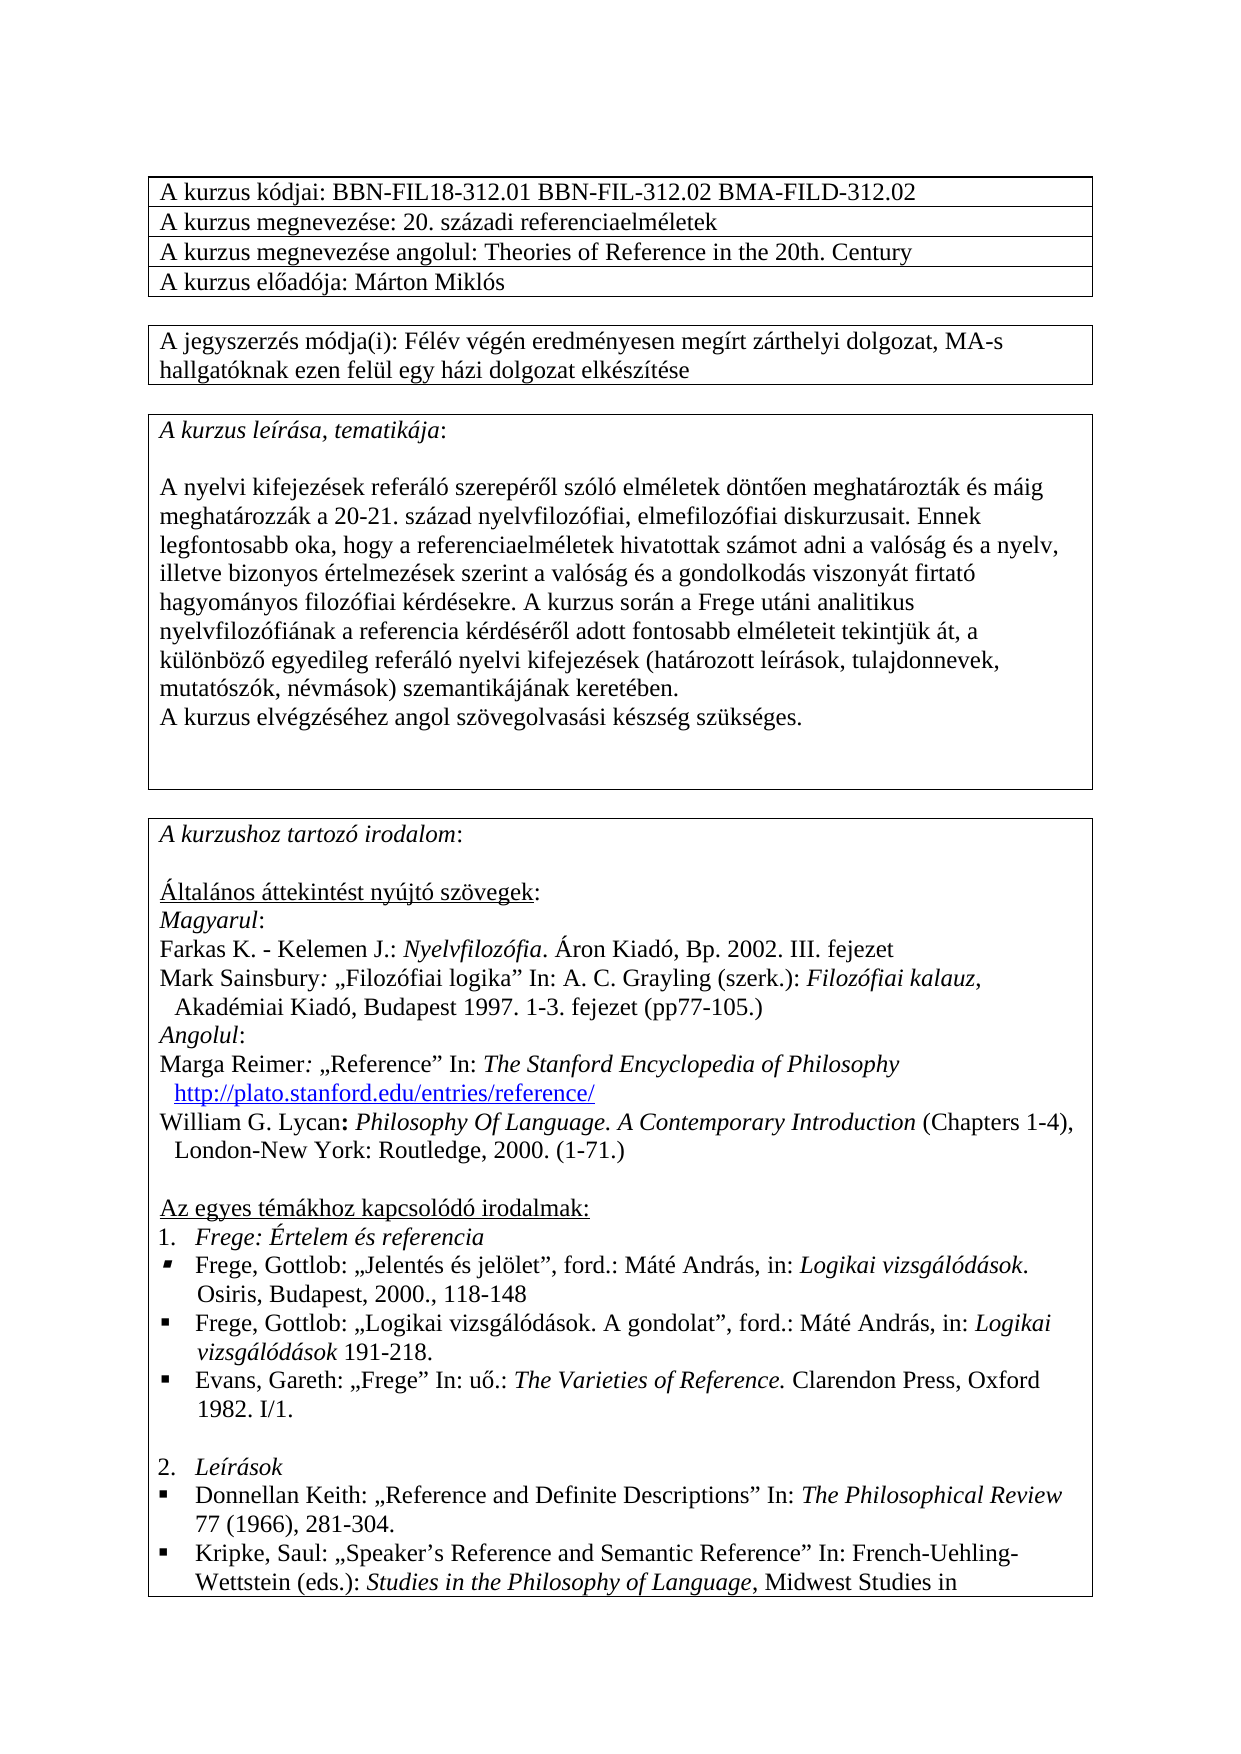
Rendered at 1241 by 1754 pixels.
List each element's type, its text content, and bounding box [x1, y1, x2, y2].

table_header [149, 819, 1092, 1596]
table_cell A kurzus megnevezése angolul: Theories of Reference in the 20th. Century [149, 237, 1092, 266]
table_cell A kurzus megnevezése: 20. századi referenciaelméletek [149, 207, 1092, 236]
table_header A kurzus kódjai: BBN-FIL18-312.01 BBN-FIL-312.02 BMA-FILD-312.02 [149, 178, 1092, 206]
table_header A kurzus leírása, tematikája: A nyelvi kifejezések referáló szerepéről szóló elméletek döntően meghatározták és máig meghatározzák a 20-21. század nyelvfilozófiai, elmefilozófiai diskurzusait. Ennek legfontosabb oka, hogy a referenciaelméletek hivatottak számot adni a valóság és a nyelv, illetve bizonyos értelmezések szerint a valóság és a gondolkodás viszonyát firtató hagyományos filozófiai kérdésekre. A kurzus során a Frege utáni analitikus nyelvfilozófiának a referencia kérdéséről adott fontosabb elméleteit tekintjük át, a különböző egyedileg referáló nyelvi kifejezések (határozott leírások, tulajdonnevek, mutatószók, névmások) szemantikájának keretében. A kurzus elvégzéséhez angol szövegolvasási készség szükséges. [149, 415, 1092, 788]
table_header A jegyszerzés módja(i): Félév végén eredményesen megírt zárthelyi dolgozat, MA-s hallgatóknak ezen felül egy házi dolgozat elkészítése [149, 326, 1092, 384]
table_cell A kurzus előadója: Márton Miklós [149, 267, 1092, 296]
